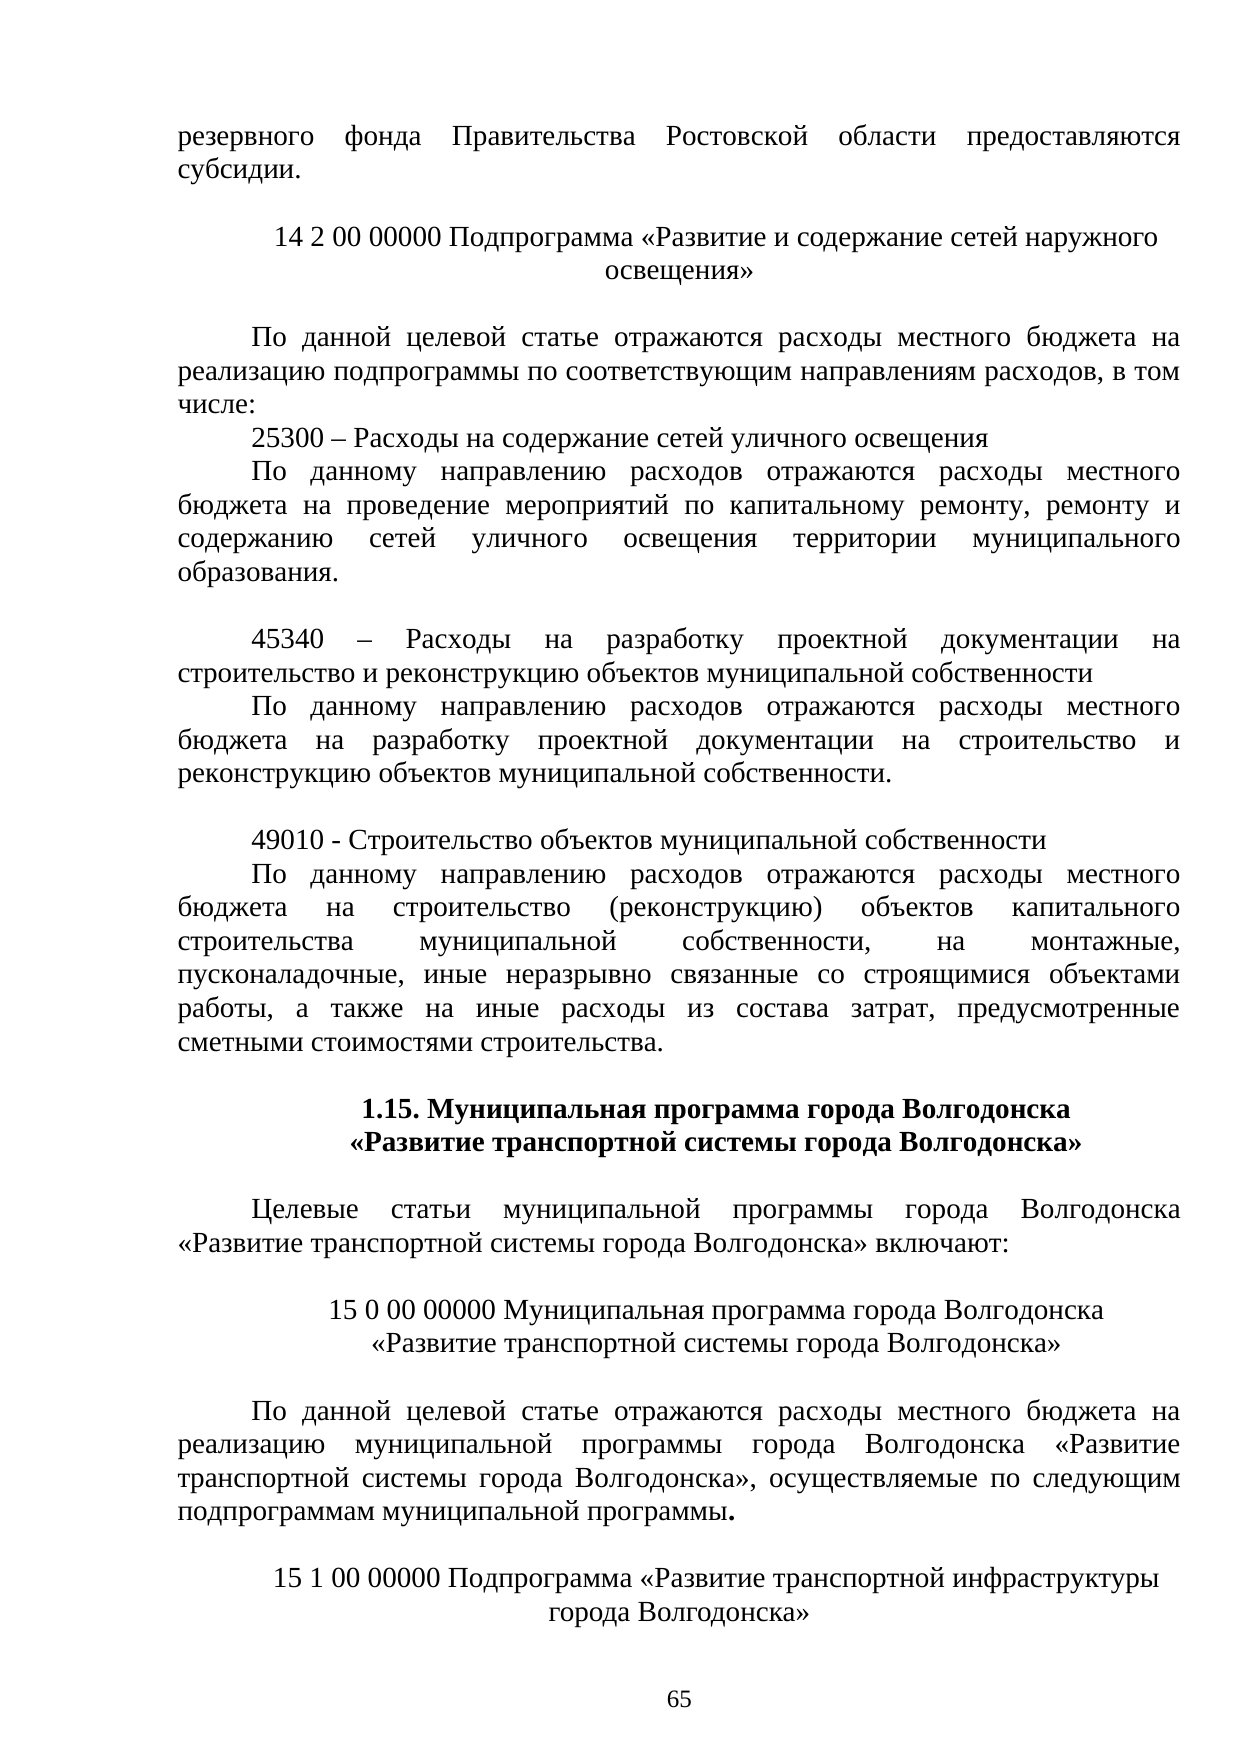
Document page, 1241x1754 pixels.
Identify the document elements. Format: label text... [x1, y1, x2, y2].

text «Развитие транспортной системы города Волгодонска» [177, 1124, 1181, 1158]
text По данной целевой статье отражаются расходы местного бюджета на реализацию подпрограммы по соответствующим направлениям расходов, в том числе: [177, 319, 1181, 420]
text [177, 118, 1181, 185]
text 15 1 00 00000 Подпрограмма «Развитие транспортной инфраструктуры города Волгодонска» [177, 1560, 1181, 1627]
text «Развитие транспортной системы города Волгодонска» [177, 1326, 1181, 1359]
text 1.15. Муниципальная программа города Волгодонска [177, 1091, 1181, 1124]
text По данному направлению расходов отражаются расходы местного бюджета на разработку проектной документации на строительство и реконструкцию объектов муниципальной собственности. [177, 688, 1181, 789]
text 15 0 00 00000 Муниципальная программа города Волгодонска [177, 1292, 1181, 1326]
text 25300 – Расходы на содержание сетей уличного освещения [177, 420, 1181, 453]
text 45340 – Расходы на разработку проектной документации на строительство и реконструкцию объектов муниципальной собственности [177, 621, 1181, 688]
text 49010 - Строительство объектов муниципальной собственности [177, 822, 1181, 856]
text По данному направлению расходов отражаются расходы местного бюджета на проведение мероприятий по капитальному ремонту, ремонту и содержанию сетей уличного освещения территории муниципального образования. [177, 453, 1181, 588]
text Целевые статьи муниципальной программы города Волгодонска «Развитие транспортной системы города Волгодонска» включают: [177, 1191, 1181, 1258]
text По данному направлению расходов отражаются расходы местного бюджета на строительство (реконструкцию) объектов капитального строительства муниципальной собственности, на монтажные, пусконаладочные, иные неразрывно связанные со строящимися объектами работы, а также на иные расходы из состава затрат, предусмотренные сметными стоимостями строительства. [177, 856, 1181, 1057]
text По данной целевой статье отражаются расходы местного бюджета на реализацию муниципальной программы города Волгодонска «Развитие транспортной системы города Волгодонска», осуществляемые по следующим подпрограммам муниципальной программы. [177, 1393, 1181, 1527]
text 14 2 00 00000 Подпрограмма «Развитие и содержание сетей наружного освещения» [177, 219, 1181, 286]
